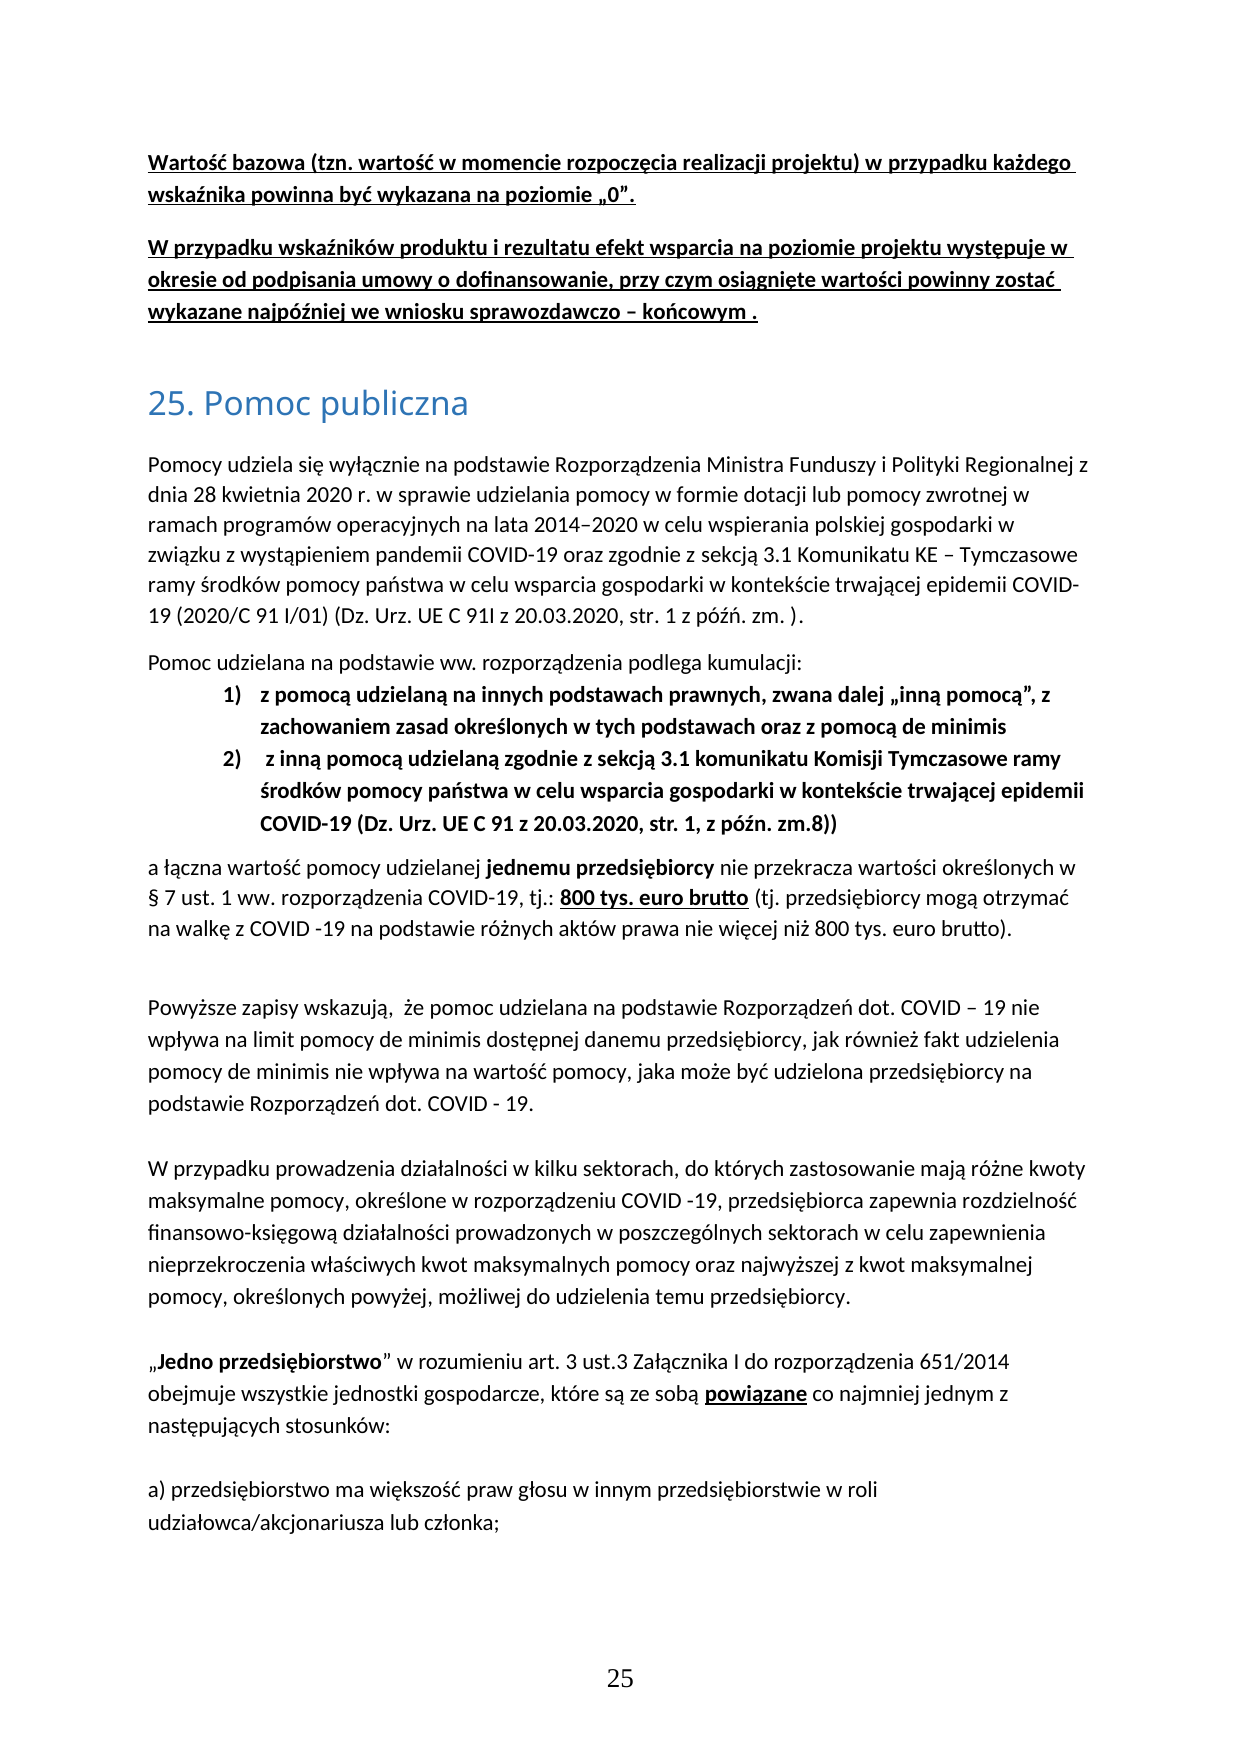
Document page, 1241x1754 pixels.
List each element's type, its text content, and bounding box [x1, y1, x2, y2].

text W przypadku prowadzenia działalności w kilku sektorach, do których zastosowanie mają różne kwoty maksymalne pomocy, określone w rozporządzeniu COVID -19, przedsiębiorca zapewnia rozdzielność finansowo-księgową działalności prowadzonych w poszczególnych sektorach w celu zapewnienia nieprzekroczenia właściwych kwot maksymalnych pomocy oraz najwyższej z kwot maksymalnej pomocy, określonych powyżej, możliwej do udzielenia temu przedsiębiorcy. [148, 1154, 1093, 1311]
text a łączna wartość pomocy udzielanej jednemu przedsiębiorcy nie przekracza wartości określonych w § 7 ust. 1 ww. rozporządzenia COVID-19, tj.: 800 tys. euro brutto (tj. przedsiębiorcy mogą otrzymać na walkę z COVID -19 na podstawie różnych aktów prawa nie więcej niż 800 tys. euro brutto). [148, 853, 1093, 942]
text Pomocy udziela się wyłącznie na podstawie Rozporządzenia Ministra Funduszy i Polityki Regionalnej z dnia 28 kwietnia 2020 r. w sprawie udzielania pomocy w formie dotacji lub pomocy zwrotnej w ramach programów operacyjnych na lata 2014–2020 w celu wspierania polskiej gospodarki w związku z wystąpieniem pandemii COVID-19 oraz zgodnie z sekcją 3.1 Komunikatu KE – Tymczasowe ramy środków pomocy państwa w celu wsparcia gospodarki w kontekście trwającej epidemii COVID-19 (2020/C 91 I/01) (Dz. Urz. UE C 91I z 20.03.2020, str. 1 z późń. zm. ). [148, 450, 1093, 629]
text W przypadku wskaźników produktu i rezultatu efekt wsparcia na poziomie projektu występuje w okresie od podpisania umowy o dofinansowanie, przy czym osiągnięte wartości powinny zostać wykazane najpóźniej we wniosku sprawozdawczo – końcowym . [148, 233, 1093, 325]
subtitle 25. Pomoc publiczna [148, 379, 1093, 425]
text Pomoc udzielana na podstawie ww. rozporządzenia podlega kumulacji: [148, 648, 1093, 676]
list z inną pomocą udzielaną zgodnie z sekcją 3.1 komunikatu Komisji Tymczasowe ramy środków pomocy państwa w celu wsparcia gospodarki w kontekście trwającej epidemii COVID-19 (Dz. Urz. UE C 91 z 20.03.2020, str. 1, z późn. zm.8)) [223, 744, 1093, 837]
text „Jedno przedsiębiorstwo” w rozumieniu art. 3 ust.3 Załącznika I do rozporządzenia 651/2014 obejmuje wszystkie jednostki gospodarcze, które są ze sobą powiązane co najmniej jednym z następujących stosunków: [148, 1347, 1093, 1439]
text a) przedsiębiorstwo ma większość praw głosu w innym przedsiębiorstwie w roli udziałowca/akcjonariusza lub członka; [148, 1476, 1093, 1536]
text Powyższe zapisy wskazują, że pomoc udzielana na podstawie Rozporządzeń dot. COVID – 19 nie wpływa na limit pomocy de minimis dostępnej danemu przedsiębiorcy, jak również fakt udzielenia pomocy de minimis nie wpływa na wartość pomocy, jaka może być udzielona przedsiębiorcy na podstawie Rozporządzeń dot. COVID - 19. [148, 993, 1093, 1117]
text Wartość bazowa (tzn. wartość w momencie rozpoczęcia realizacji projektu) w przypadku każdego wskaźnika powinna być wykazana na poziomie „0”. [148, 148, 1093, 208]
list z pomocą udzielaną na innych podstawach prawnych, zwana dalej „inną pomocą”, z zachowaniem zasad określonych w tych podstawach oraz z pomocą de minimis [223, 680, 1093, 740]
